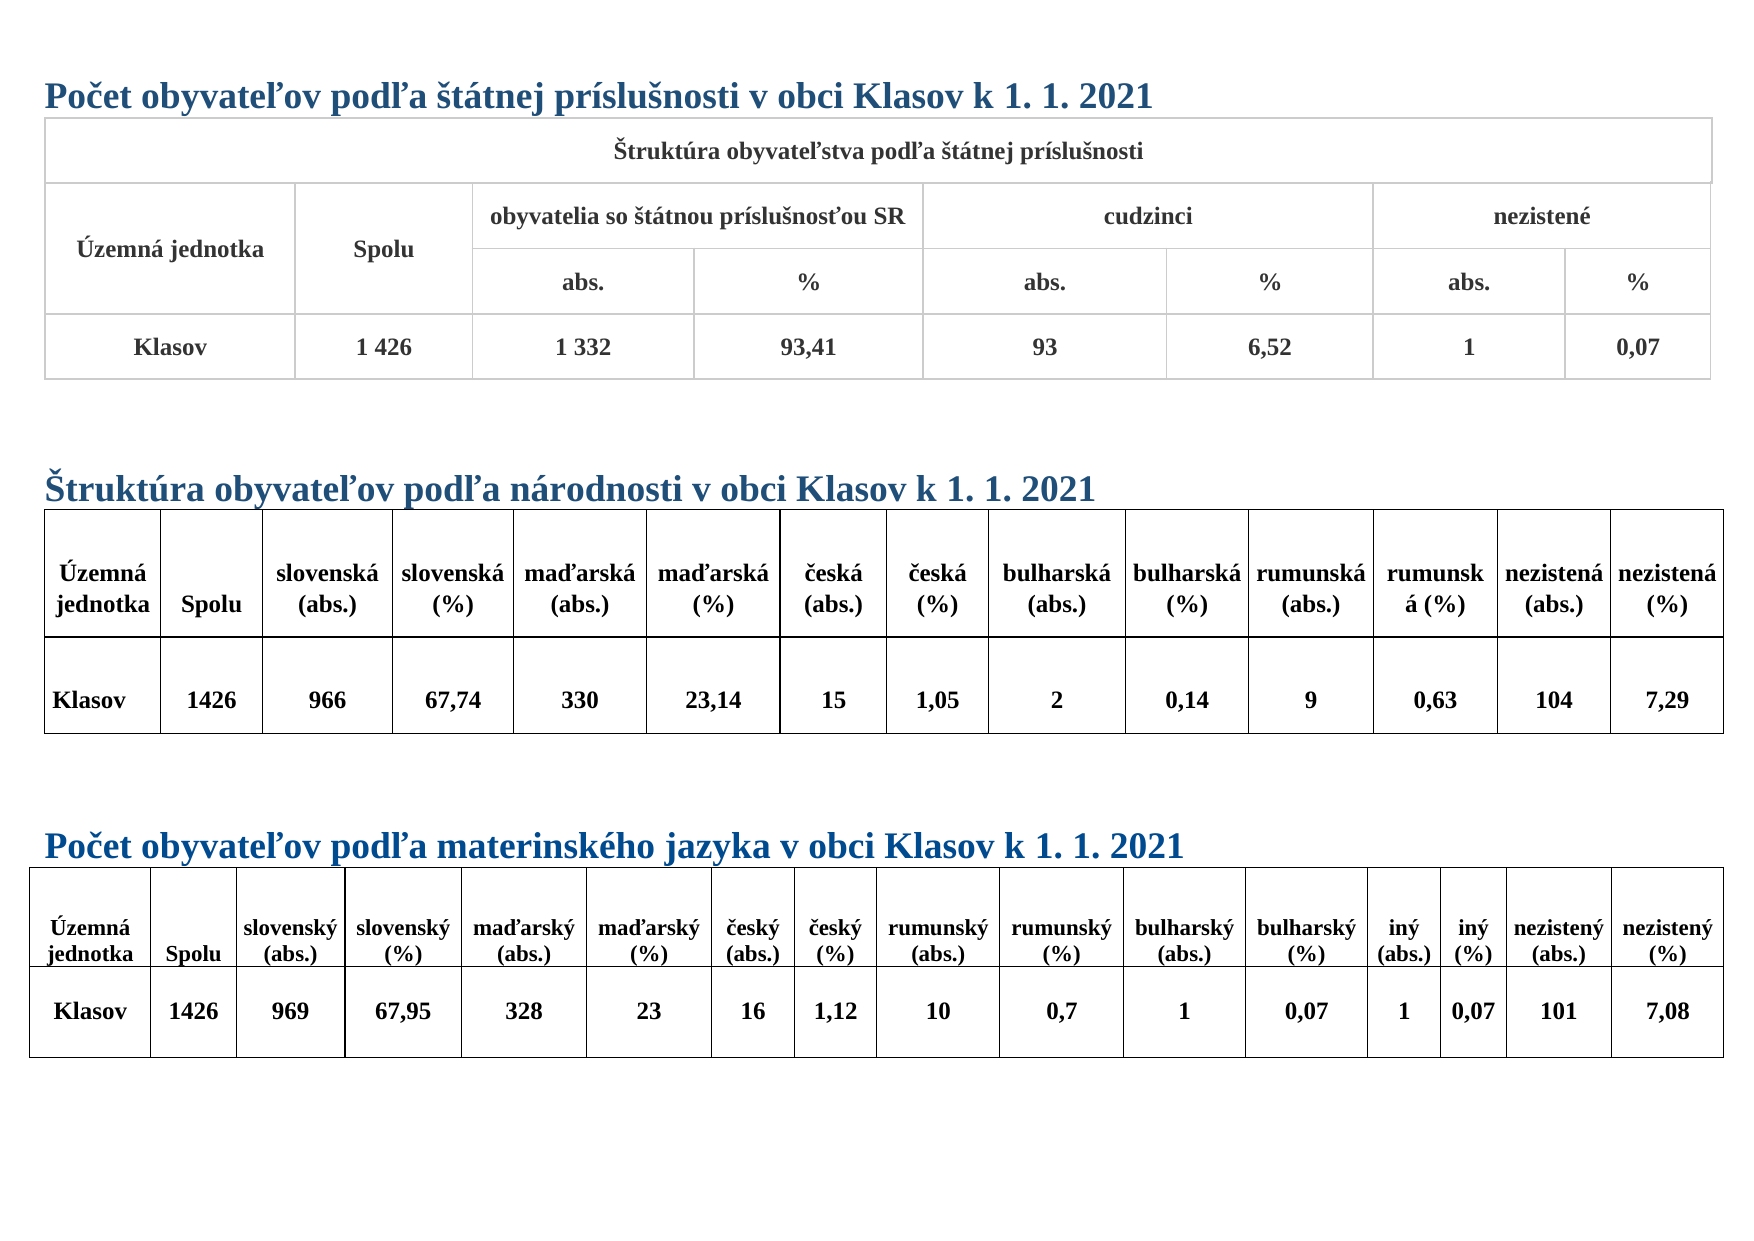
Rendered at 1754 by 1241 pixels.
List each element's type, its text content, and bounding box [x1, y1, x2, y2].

table_cell 1426 [151, 967, 236, 1025]
text Počet obyvateľov podľa štátnej príslušnosti v obci Klasov k 1. 1. 2021 [44, 74, 1724, 117]
table_cell % [1566, 249, 1710, 313]
table_header nezistený (abs.) [1507, 868, 1611, 966]
table_cell 0,63 [1374, 638, 1497, 733]
table_cell 93 [924, 315, 1166, 378]
table_cell abs. [473, 249, 693, 313]
table_header Územná jednotka [30, 868, 150, 966]
table_header slovenská (%) [393, 510, 513, 636]
table_header Štruktúra obyvateľstva podľa štátnej príslušnosti [46, 119, 1711, 182]
table_cell [1507, 1025, 1611, 1057]
table_cell 9 [1249, 638, 1373, 733]
table_cell obyvatelia so štátnou príslušnosťou SR [473, 184, 922, 248]
table_cell [1124, 1025, 1245, 1057]
text Počet obyvateľov podľa materinského jazyka v obci Klasov k 1. 1. 2021 [44, 824, 1724, 867]
table_cell 23 [587, 967, 711, 1025]
table_cell cudzinci [924, 184, 1372, 248]
table_cell 6,52 [1167, 315, 1372, 378]
table_cell [151, 1025, 236, 1057]
table_cell Klasov [46, 315, 294, 378]
table_header rumunská (abs.) [1249, 510, 1373, 636]
table_header maďarský (abs.) [462, 868, 586, 966]
table_header Spolu [161, 510, 262, 636]
table_cell 0,07 [1566, 315, 1710, 378]
table_header Územná jednotka [45, 510, 160, 636]
table_header slovenský (abs.) [237, 868, 344, 966]
table_cell 15 [781, 638, 886, 733]
table_cell 0,07 [1441, 967, 1506, 1025]
text Štruktúra obyvateľov podľa národnosti v obci Klasov k 1. 1. 2021 [44, 466, 1724, 509]
table_cell 0,7 [1000, 967, 1123, 1025]
table_header Spolu [151, 868, 236, 966]
table_cell [1368, 1025, 1440, 1057]
table_cell Spolu [296, 184, 472, 313]
table_cell [1612, 1025, 1723, 1057]
table_cell abs. [1374, 249, 1564, 313]
table_header český (abs.) [712, 868, 794, 966]
table_cell 7,29 [1611, 638, 1723, 733]
table_cell Územná jednotka [46, 184, 294, 313]
table_header rumunský (abs.) [877, 868, 999, 966]
table_cell Klasov [45, 638, 160, 733]
table_cell [712, 1025, 794, 1057]
table_cell 1 [1374, 315, 1564, 378]
table_header slovenský (%) [346, 868, 461, 966]
table_cell 67,74 [393, 638, 513, 733]
table_header slovenská (abs.) [263, 510, 392, 636]
table_cell [795, 1025, 876, 1057]
table_header česká (%) [887, 510, 988, 636]
table_cell Klasov [30, 967, 150, 1025]
table_cell 1 332 [473, 315, 693, 378]
table_cell [1000, 1025, 1123, 1057]
table_cell [346, 1025, 461, 1057]
table_cell 969 [237, 967, 344, 1025]
table_cell [237, 1025, 344, 1057]
table_header nezistená (abs.) [1498, 510, 1610, 636]
table_cell [1441, 1025, 1506, 1057]
table_header rumunská (%) [1374, 510, 1497, 636]
table_cell [1246, 1025, 1367, 1057]
table_cell % [695, 249, 922, 313]
table_header iný (%) [1441, 868, 1506, 966]
table_header nezistená (%) [1611, 510, 1723, 636]
table_cell 328 [462, 967, 586, 1025]
table_header rumunský (%) [1000, 868, 1123, 966]
table_header bulharský (%) [1246, 868, 1367, 966]
table_cell nezistené [1374, 184, 1710, 248]
table_cell [462, 1025, 586, 1057]
table_cell 1,12 [795, 967, 876, 1025]
table_cell [30, 1025, 150, 1057]
table_header bulharská (abs.) [989, 510, 1125, 636]
table_cell 67,95 [346, 967, 461, 1025]
table_cell 101 [1507, 967, 1611, 1025]
table_cell 1 [1368, 967, 1440, 1025]
table_header bulharská (%) [1126, 510, 1248, 636]
table_header česká (abs.) [781, 510, 886, 636]
table_header nezistený (%) [1612, 868, 1723, 966]
table_cell 7,08 [1612, 967, 1723, 1025]
table_cell 966 [263, 638, 392, 733]
table_cell 0,14 [1126, 638, 1248, 733]
table_cell abs. [924, 249, 1166, 313]
table_cell % [1167, 249, 1372, 313]
table_cell 93,41 [695, 315, 922, 378]
table_cell 23,14 [647, 638, 779, 733]
table_header maďarská (abs.) [514, 510, 646, 636]
table_cell 16 [712, 967, 794, 1025]
table_cell 104 [1498, 638, 1610, 733]
table_cell 1 426 [296, 315, 472, 378]
table_header maďarský (%) [587, 868, 711, 966]
table_header český (%) [795, 868, 876, 966]
table_cell 2 [989, 638, 1125, 733]
table_header bulharský (abs.) [1124, 868, 1245, 966]
table_header maďarská (%) [647, 510, 779, 636]
table_cell 1426 [161, 638, 262, 733]
table_cell 1 [1124, 967, 1245, 1025]
table_cell 10 [877, 967, 999, 1025]
table_cell 0,07 [1246, 967, 1367, 1025]
table_header iný (abs.) [1368, 868, 1440, 966]
table_cell [587, 1025, 711, 1057]
table_cell 1,05 [887, 638, 988, 733]
table_cell 330 [514, 638, 646, 733]
table_cell [877, 1025, 999, 1057]
